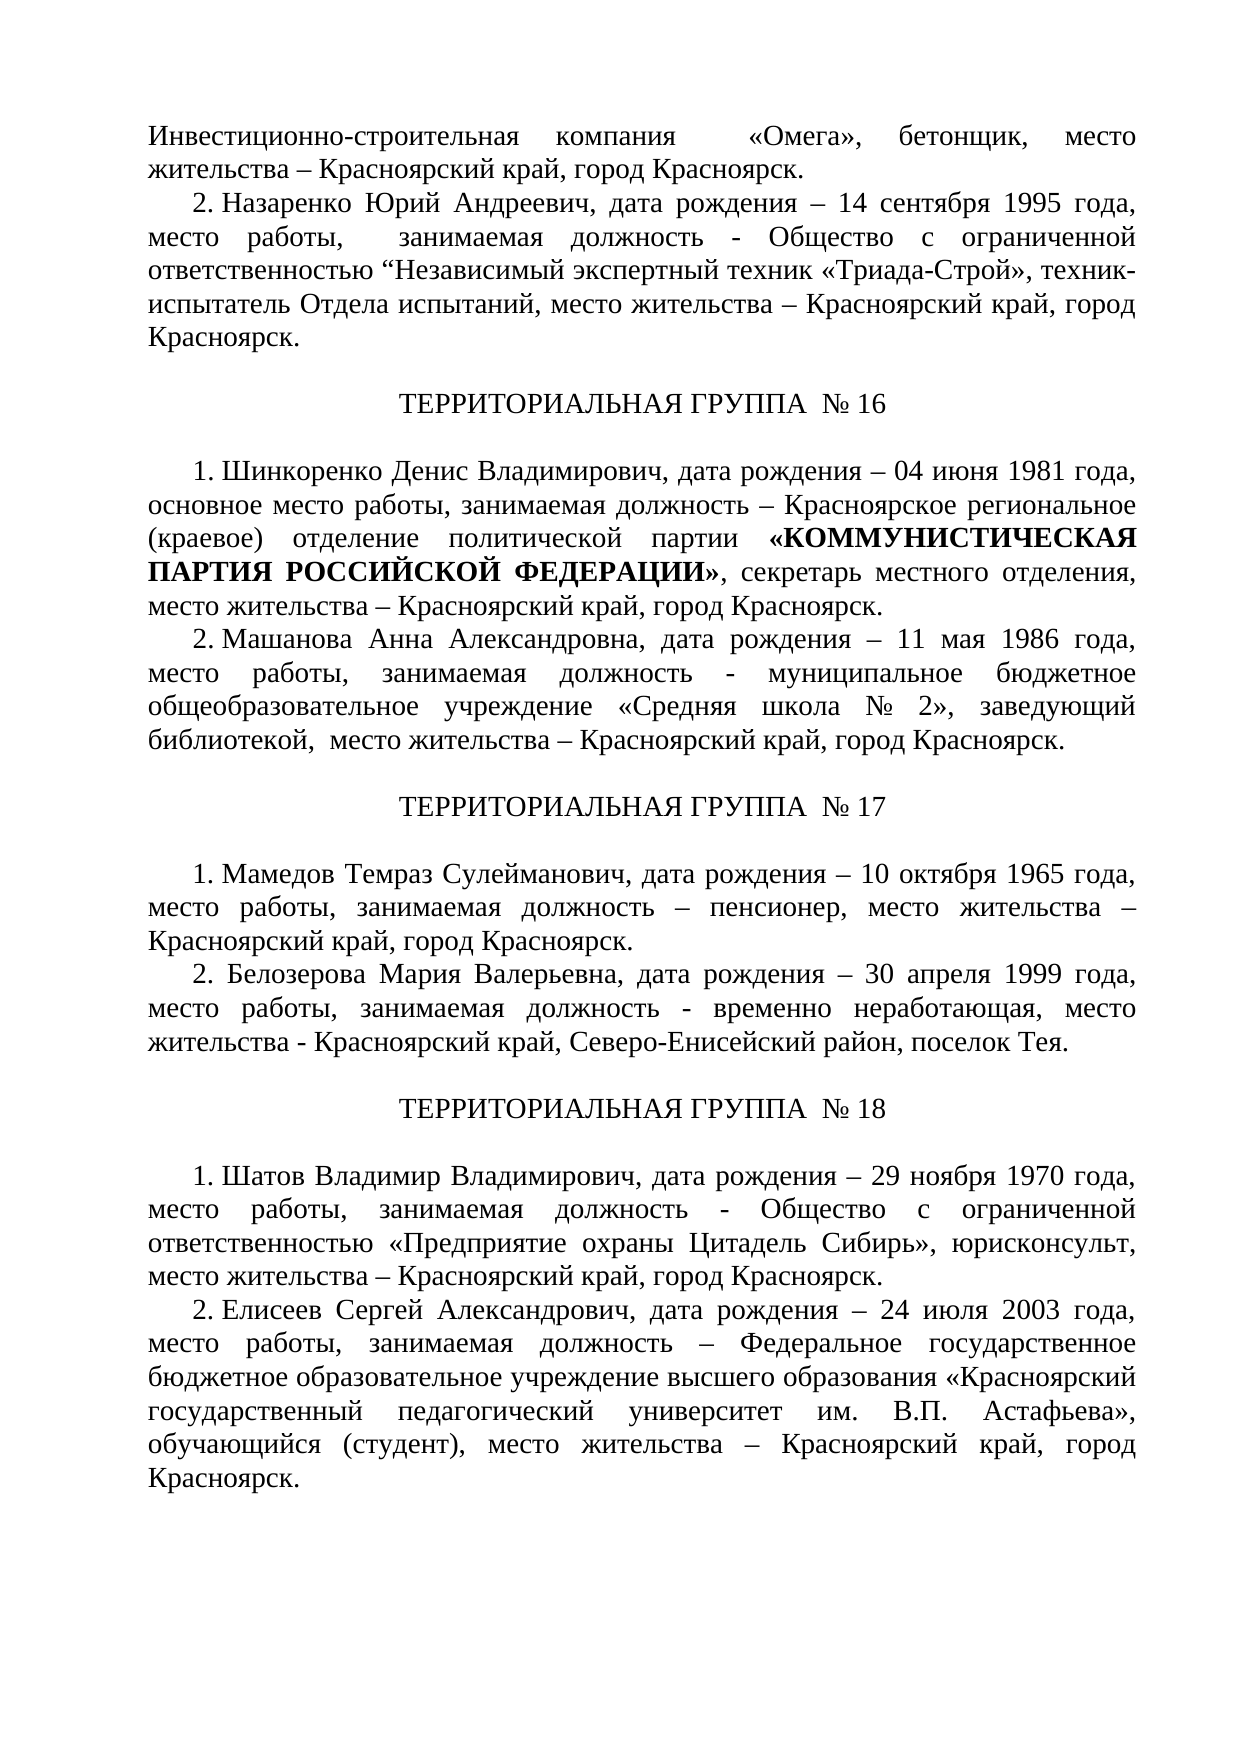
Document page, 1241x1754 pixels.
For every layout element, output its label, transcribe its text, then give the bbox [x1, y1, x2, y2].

text ТЕРРИТОРИАЛЬНАЯ ГРУППА № 17 [148, 789, 1137, 822]
list Елисеев Сергей Александрович, дата рождения – 24 июля 2003 года, место работы, занимаемая должность – Федеральное государственное бюджетное образовательное учреждение высшего образования «Красноярский государственный педагогический университет им. В.П. Астафьева», обучающийся (студент), место жительства – Красноярский край, город Красноярск. [148, 1292, 1137, 1493]
list Шинкоренко Денис Владимирович, дата рождения – 04 июня 1981 года, основное место работы, занимаемая должность – Красноярское региональное (краевое) отделение политической партии «КОММУНИСТИЧЕСКАЯ ПАРТИЯ РОССИЙСКОЙ ФЕДЕРАЦИИ», секретарь местного отделения, место жительства – Красноярский край, город Красноярск. [148, 453, 1137, 621]
list Машанова Анна Александровна, дата рождения – 11 мая 1986 года, место работы, занимаемая должность - муниципальное бюджетное общеобразовательное учреждение «Средняя школа № 2», заведующий библиотекой, место жительства – Красноярский край, город Красноярск. [148, 621, 1137, 755]
list Шатов Владимир Владимирович, дата рождения – 29 ноября 1970 года, место работы, занимаемая должность - Общество с ограниченной ответственностью «Предприятие охраны Цитадель Сибирь», юрисконсульт, место жительства – Красноярский край, город Красноярск. [148, 1158, 1137, 1292]
list Назаренко Юрий Андреевич, дата рождения – 14 сентября 1995 года, место работы, занимаемая должность - Общество с ограниченной ответственностью “Независимый экспертный техник «Триада-Строй», техник-испытатель Отдела испытаний, место жительства – Красноярский край, город Красноярск. [148, 185, 1137, 353]
text ТЕРРИТОРИАЛЬНАЯ ГРУППА № 18 [148, 1091, 1137, 1124]
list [148, 118, 1137, 185]
list Мамедов Темраз Сулейманович, дата рождения – 10 октября 1965 года, место работы, занимаемая должность – пенсионер, место жительства – Красноярский край, город Красноярск. [148, 856, 1137, 957]
text ТЕРРИТОРИАЛЬНАЯ ГРУППА № 16 [148, 386, 1137, 420]
text 2. Белозерова Мария Валерьевна, дата рождения – 30 апреля 1999 года, место работы, занимаемая должность - временно неработающая, место жительства - Красноярский край, Северо-Енисейский район, поселок Тея. [148, 957, 1137, 1057]
